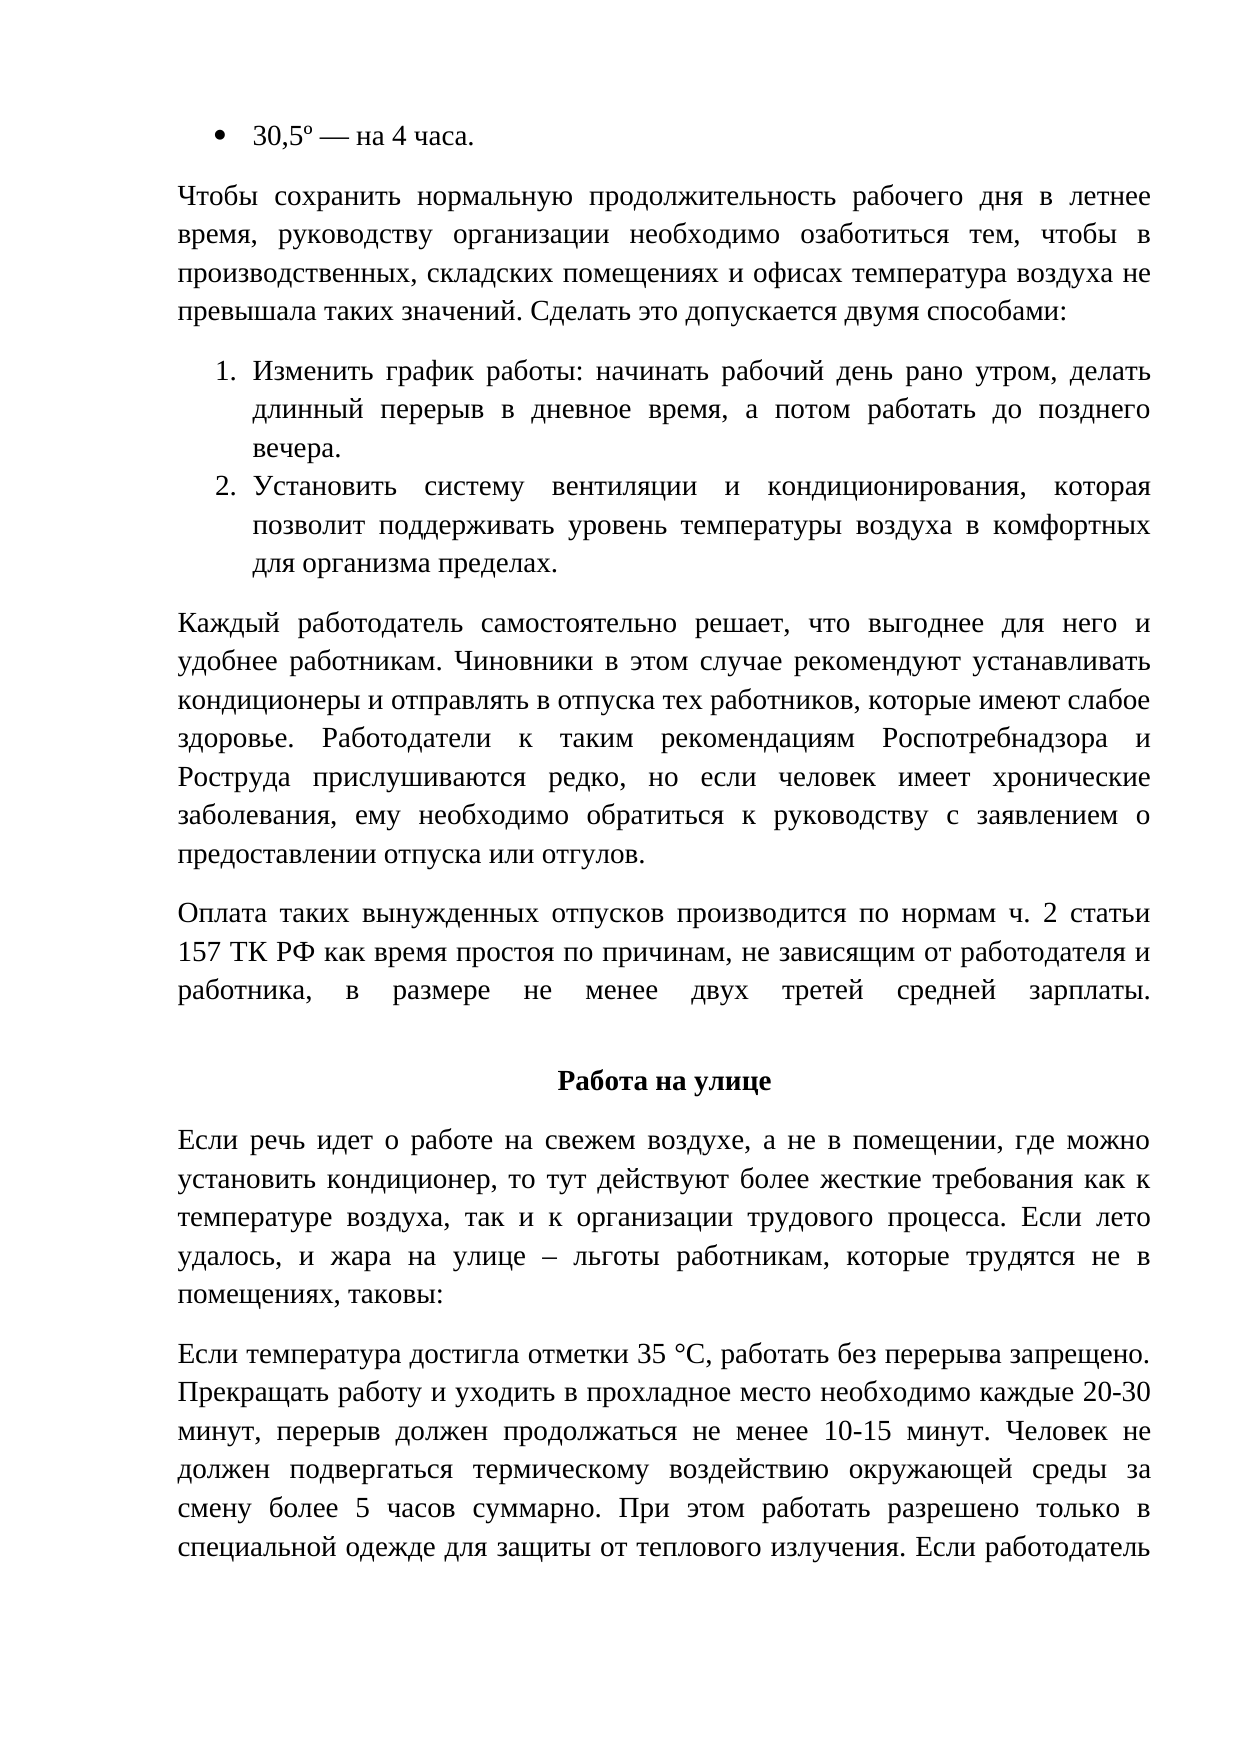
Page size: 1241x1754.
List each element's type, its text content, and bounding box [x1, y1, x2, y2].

list 30,5º — на 4 часа. [215, 118, 1152, 152]
text Оплата таких вынужденных отпусков производится по нормам ч. 2 статьи 157 ТК РФ как время простоя по причинам, не зависящим от работодателя и работника, в размере не менее двух третей средней зарплаты. [177, 895, 1152, 1038]
text Работа на улице [177, 1063, 1152, 1097]
list Изменить график работы: начинать рабочий день рано утром, делать длинный перерыв в дневное время, а потом работать до позднего вечера. [215, 353, 1152, 463]
text Если речь идет о работе на свежем воздухе, а не в помещении, где можно установить кондиционер, то тут действуют более жесткие требования как к температуре воздуха, так и к организации трудового процесса. Если лето удалось, и жара на улице – льготы работникам, которые трудятся не в помещениях, таковы: [177, 1122, 1152, 1310]
text Каждый работодатель самостоятельно решает, что выгоднее для него и удобнее работникам. Чиновники в этом случае рекомендуют устанавливать кондиционеры и отправлять в отпуска тех работников, которые имеют слабое здоровье. Работодатели к таким рекомендациям Роспотребнадзора и Роструда прислушиваются редко, но если человек имеет хронические заболевания, ему необходимо обратиться к руководству с заявлением о предоставлении отпуска или отгулов. [177, 605, 1152, 869]
list Установить систему вентиляции и кондиционирования, которая позволит поддерживать уровень температуры воздуха в комфортных для организма пределах. [215, 468, 1152, 579]
text Чтобы сохранить нормальную продолжительность рабочего дня в летнее время, руководству организации необходимо озаботиться тем, чтобы в производственных, складских помещениях и офисах температура воздуха не превышала таких значений. Сделать это допускается двумя способами: [177, 178, 1152, 327]
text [177, 1336, 1152, 1562]
